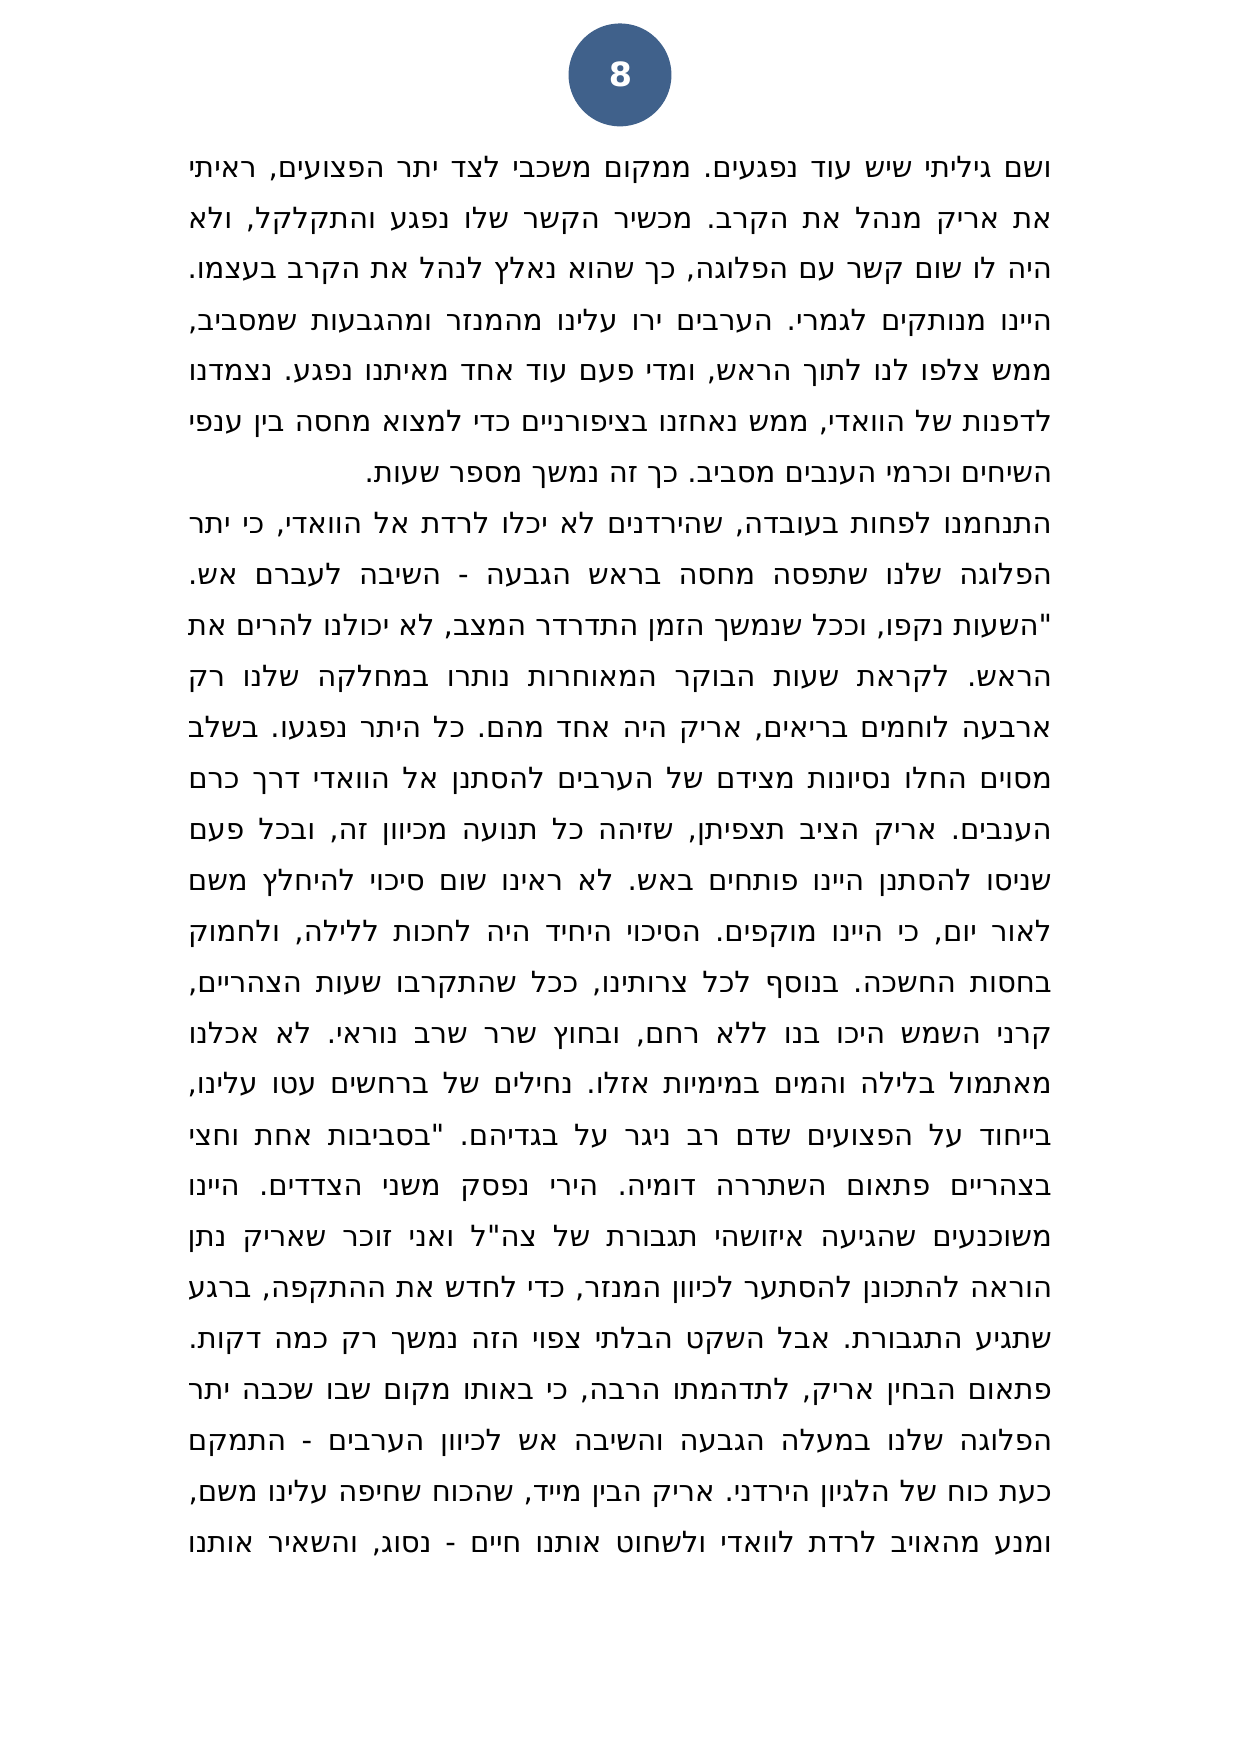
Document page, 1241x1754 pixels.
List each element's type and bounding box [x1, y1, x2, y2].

text [187, 150, 1053, 489]
text [187, 507, 1053, 1559]
